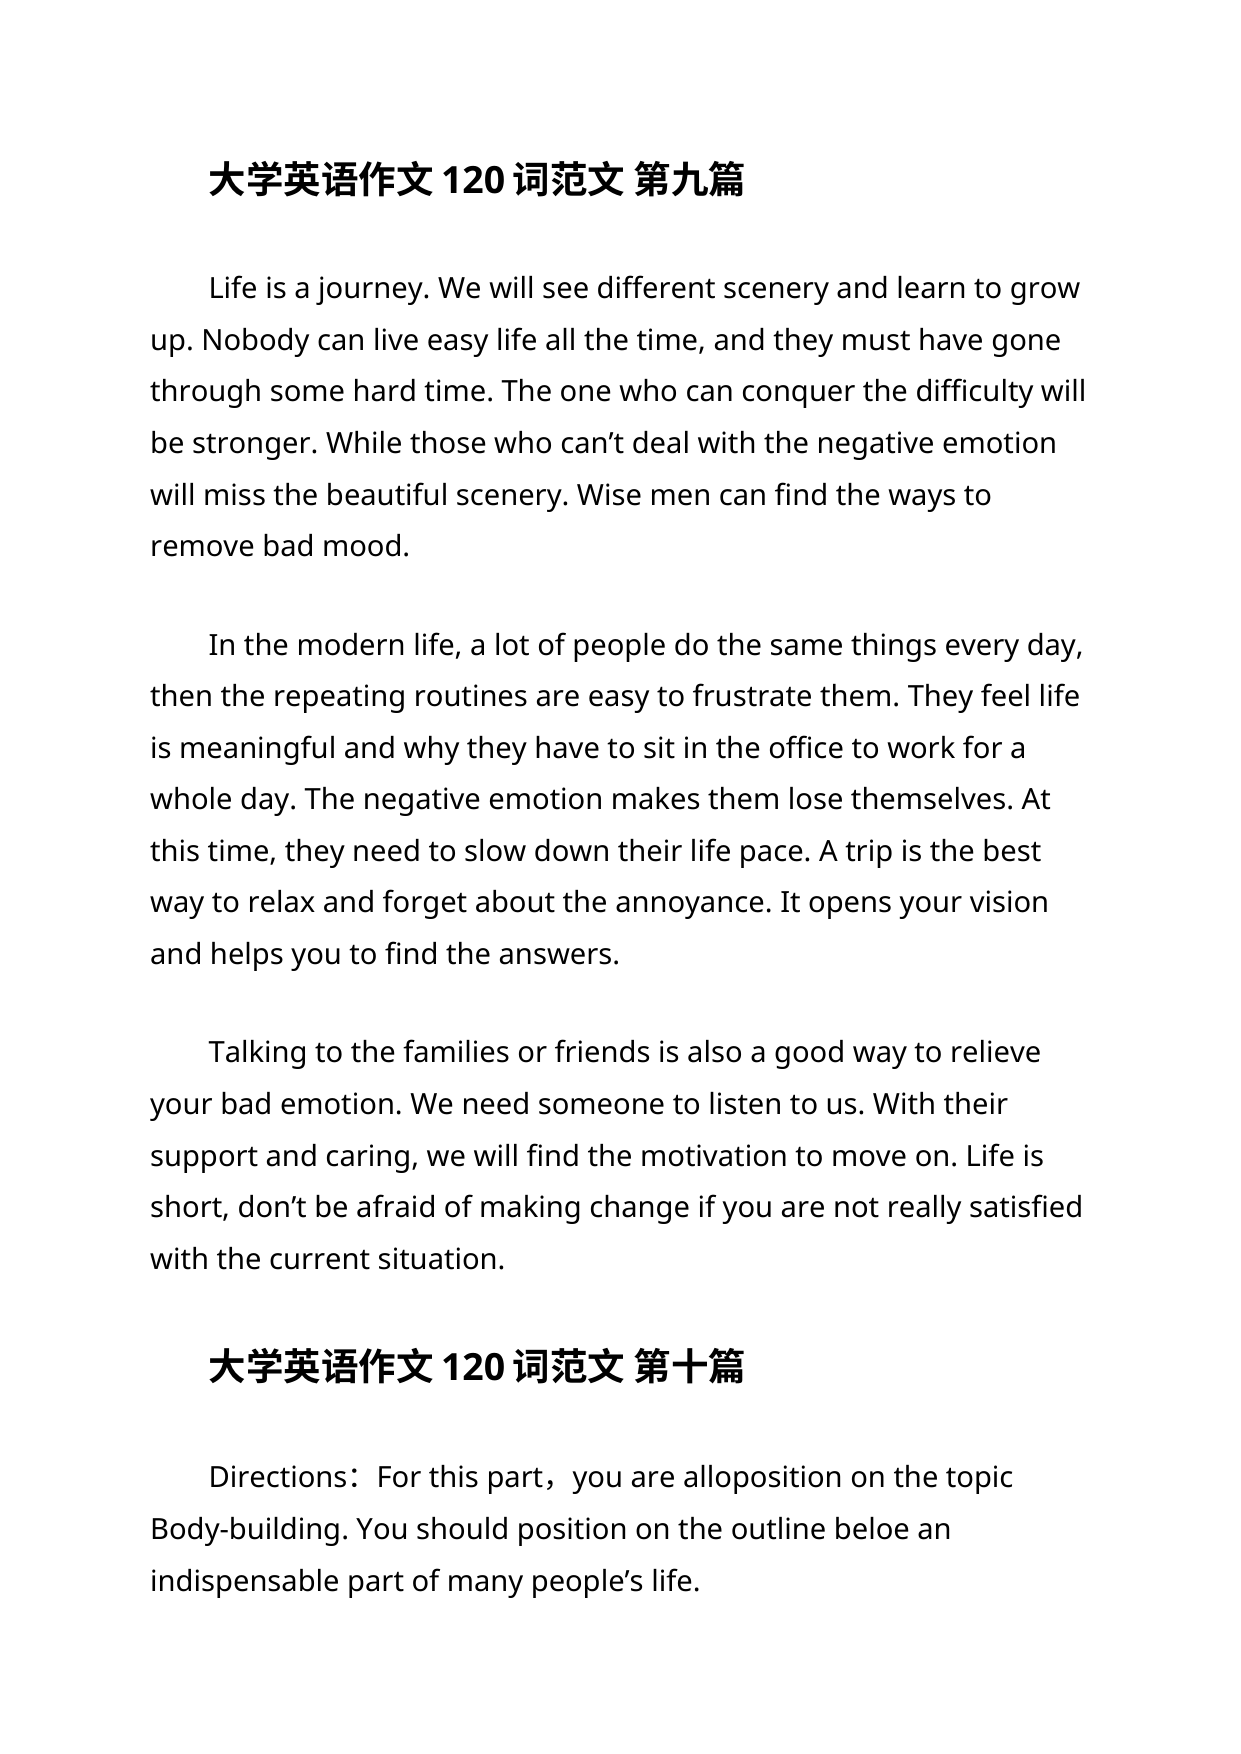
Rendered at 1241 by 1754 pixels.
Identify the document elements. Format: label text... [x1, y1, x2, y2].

text 大学英语作文120词范文 第十篇 [150, 1336, 1090, 1391]
text In the modern life, a lot of people do the same things every day, then the repeating routines are easy to frustrate them. They feel life is meaningful and why they have to sit in the office to work for a whole day. The negative emotion makes them lose themselves. At this time, they need to slow down their life pace. A trip is the best way to relax and forget about the annoyance. It opens your vision and helps you to find the answers. [150, 624, 1090, 973]
text Life is a journey. We will see different scenery and learn to grow up. Nobody can live easy life all the time, and they must have gone through some hard time. The one who can conquer the difficulty will be stronger. While those who can’t deal with the negative emotion will miss the beautiful scenery. Wise men can find the ways to remove bad mood. [150, 268, 1090, 565]
text 大学英语作文120词范文 第九篇 [150, 150, 1090, 204]
text Talking to the families or friends is also a good way to relieve your bad emotion. We need someone to listen to us. With their support and caring, we will find the motivation to move on. Life is short, don’t be afraid of making change if you are not really satisfied with the current situation. [150, 1032, 1090, 1278]
text Directions：For this part，you are alloposition on the topic Body-building. You should position on the outline beloe an indispensable part of many people’s life. [150, 1454, 1090, 1599]
